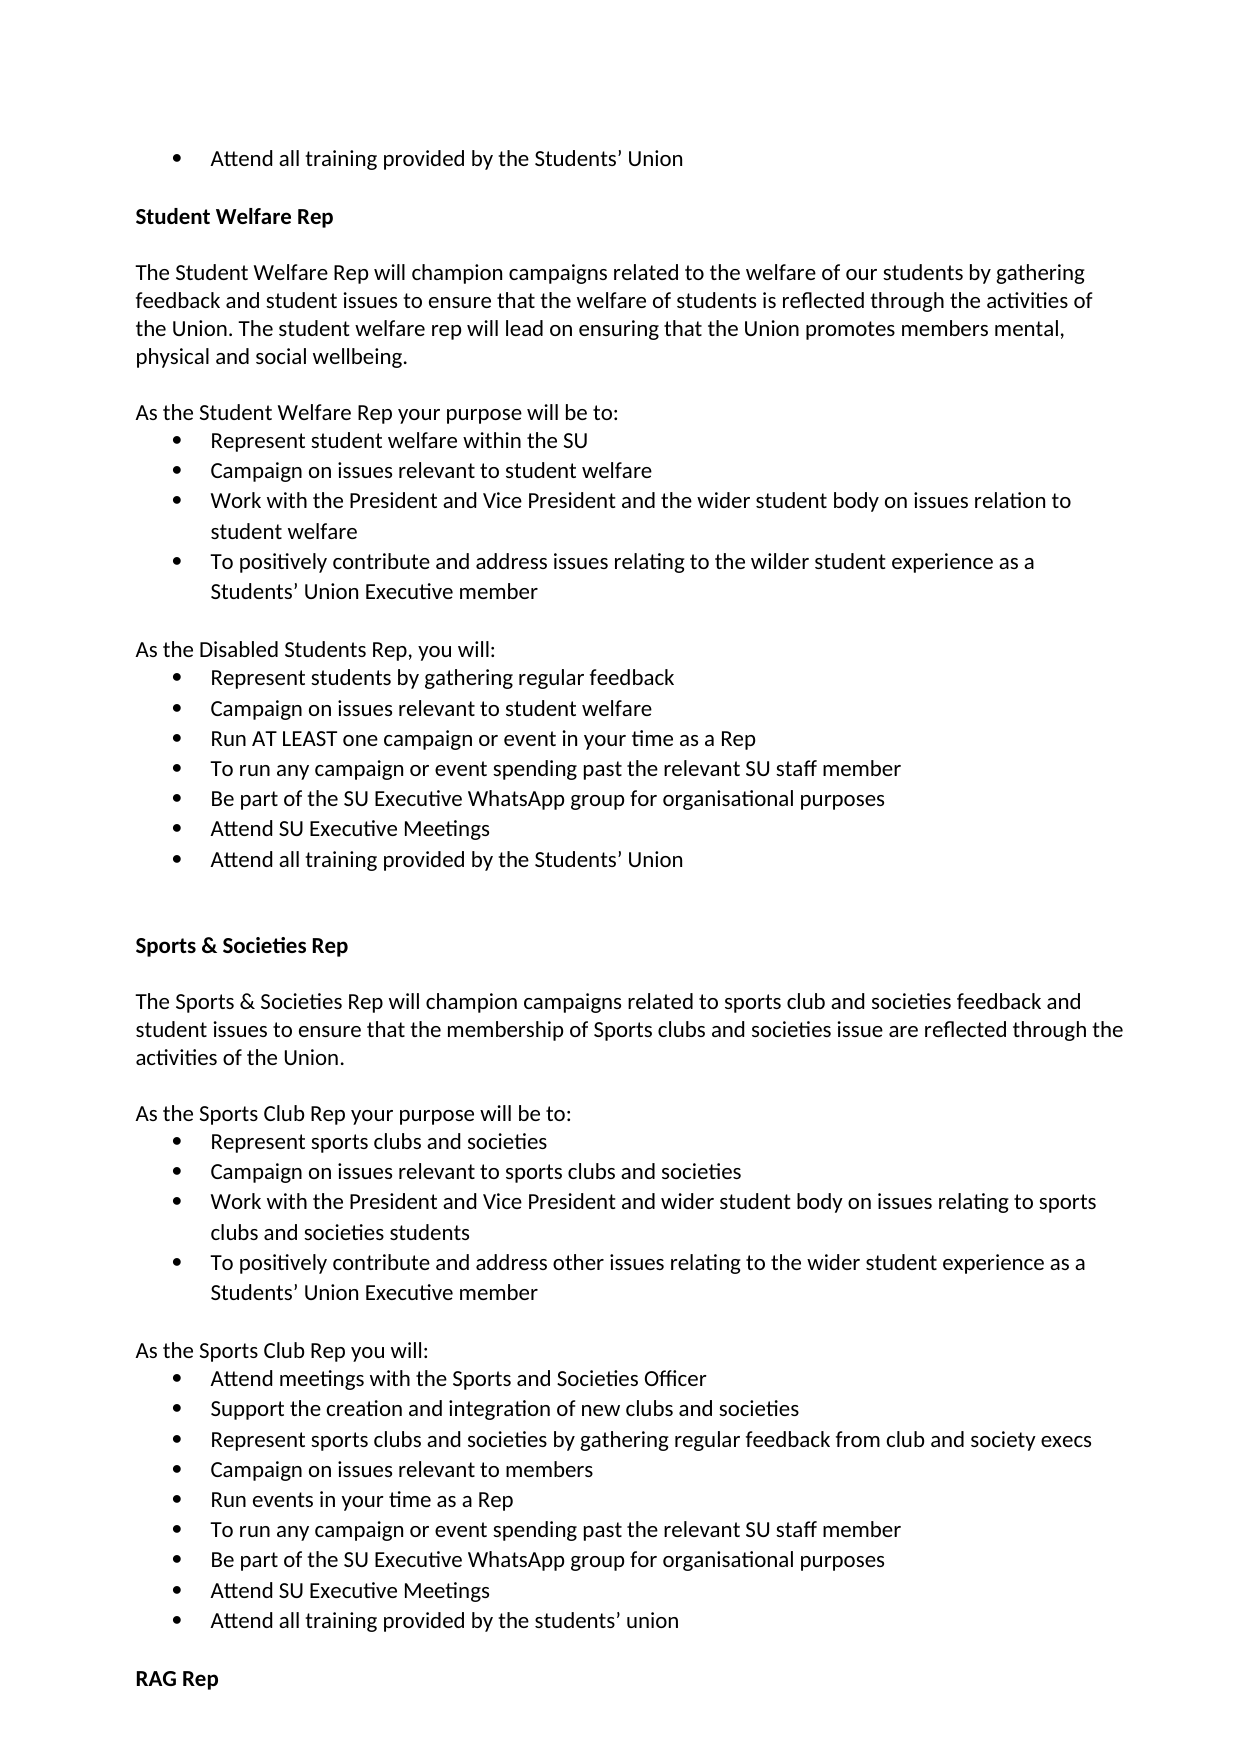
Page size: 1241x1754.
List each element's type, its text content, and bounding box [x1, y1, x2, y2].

text As the Sports Club Rep you will: [135, 1336, 1128, 1364]
list Run AT LEAST one campaign or event in your time as a Rep [173, 724, 1128, 752]
list Be part of the SU Executive WhatsApp group for organisational purposes [173, 1546, 1128, 1574]
list Attend meetings with the Sports and Societies Officer [173, 1364, 1128, 1392]
text As the Disabled Students Rep, you will: [135, 635, 1128, 663]
list Represent students by gathering regular feedback [173, 663, 1128, 691]
text Sports & Societies Rep [135, 931, 1128, 959]
list Attend SU Executive Meetings [173, 814, 1128, 842]
text As the Sports Club Rep your purpose will be to: [135, 1099, 1128, 1127]
list To run any campaign or event spending past the relevant SU staff member [173, 754, 1128, 782]
list To positively contribute and address issues relating to the wilder student experience as a Students’ Union Executive member [173, 547, 1128, 605]
list Represent student welfare within the SU [173, 426, 1128, 454]
list Represent sports clubs and societies [173, 1127, 1128, 1155]
list Work with the President and Vice President and wider student body on issues relating to sports clubs and societies students [173, 1187, 1128, 1246]
text The Student Welfare Rep will champion campaigns related to the welfare of our students by gathering feedback and student issues to ensure that the welfare of students is reflected through the activities of the Union. The student welfare rep will lead on ensuring that the Union promotes members mental, physical and social wellbeing. [135, 258, 1128, 370]
text As the Student Welfare Rep your purpose will be to: [135, 398, 1128, 426]
list Campaign on issues relevant to student welfare [173, 456, 1128, 484]
list Campaign on issues relevant to sports clubs and societies [173, 1157, 1128, 1185]
text The Sports & Societies Rep will champion campaigns related to sports club and societies feedback and student issues to ensure that the membership of Sports clubs and societies issue are reflected through the activities of the Union. [135, 987, 1128, 1071]
list To positively contribute and address other issues relating to the wider student experience as a Students’ Union Executive member [173, 1248, 1128, 1306]
text Student Welfare Rep [135, 202, 1128, 230]
list Run events in your time as a Rep [173, 1485, 1128, 1513]
list Attend all training provided by the students’ union [173, 1606, 1128, 1634]
list Campaign on issues relevant to members [173, 1455, 1128, 1483]
list Attend all training provided by the Students’ Union [173, 845, 1128, 873]
text RAG Rep [135, 1664, 1128, 1692]
list Be part of the SU Executive WhatsApp group for organisational purposes [173, 784, 1128, 812]
list Campaign on issues relevant to student welfare [173, 694, 1128, 722]
list Attend all training provided by the Students’ Union [173, 144, 1128, 172]
list Attend SU Executive Meetings [173, 1576, 1128, 1604]
list Represent sports clubs and societies by gathering regular feedback from club and society execs [173, 1425, 1128, 1453]
list Support the creation and integration of new clubs and societies [173, 1394, 1128, 1423]
list To run any campaign or event spending past the relevant SU staff member [173, 1515, 1128, 1543]
list Work with the President and Vice President and the wider student body on issues relation to student welfare [173, 487, 1128, 545]
